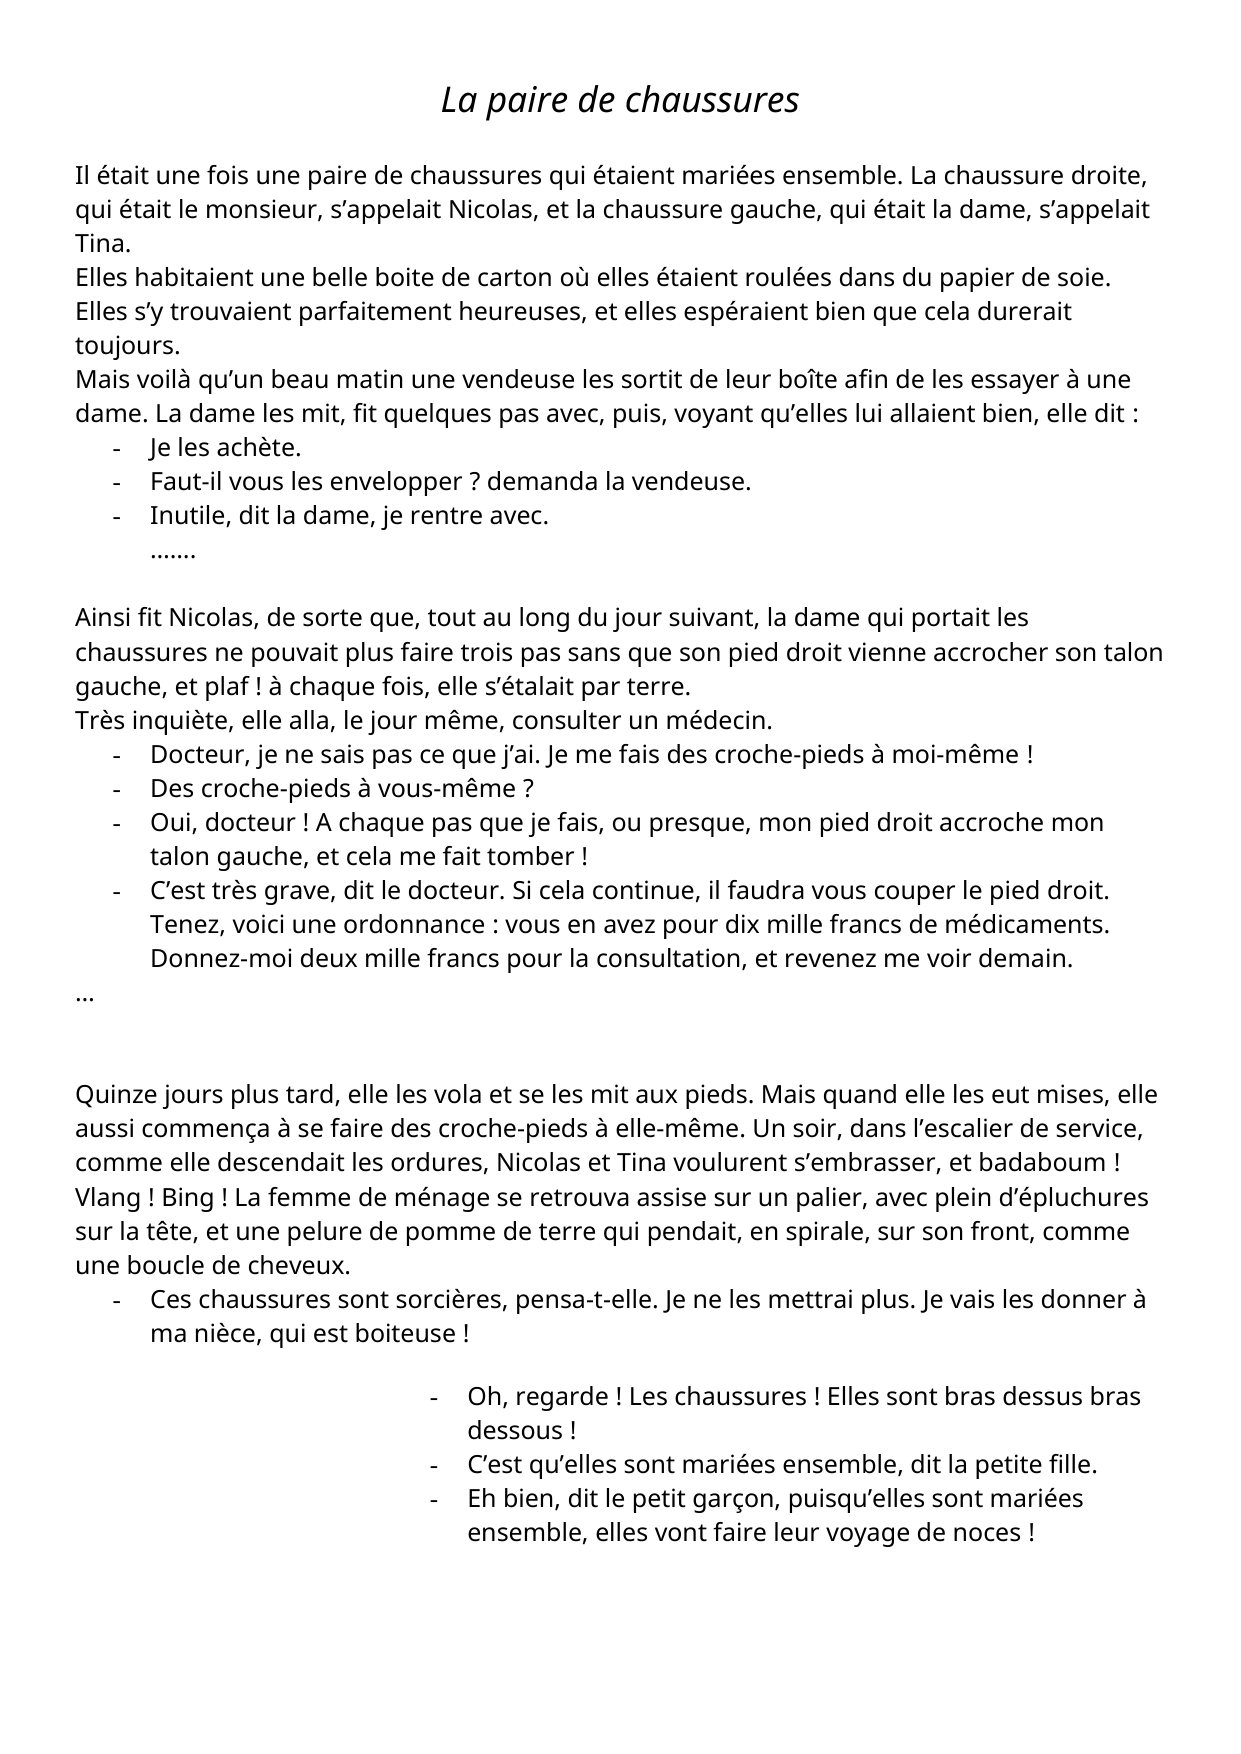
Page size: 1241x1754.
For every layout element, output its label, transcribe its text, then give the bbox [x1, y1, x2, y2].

list Eh bien, dit le petit garçon, puisqu’elles sont mariées ensemble, elles vont faire leur voyage de noces ! [429, 1480, 1165, 1548]
list Des croche-pieds à vous-même ? [112, 770, 1165, 804]
text Mais voilà qu’un beau matin une vendeuse les sortit de leur boîte afin de les essayer à une dame. La dame les mit, fit quelques pas avec, puis, voyant qu’elles lui allaient bien, elle dit : [75, 362, 1165, 430]
list Oui, docteur ! A chaque pas que je fais, ou presque, mon pied droit accroche mon talon gauche, et cela me fait tomber ! [112, 804, 1165, 873]
text Très inquiète, elle alla, le jour même, consulter un médecin. [75, 702, 1165, 736]
text … [75, 975, 1165, 1009]
text Ainsi fit Nicolas, de sorte que, tout au long du jour suivant, la dame qui portait les chaussures ne pouvait plus faire trois pas sans que son pied droit vienne accrocher son talon gauche, et plaf ! à chaque fois, elle s’étalait par terre. [75, 600, 1165, 702]
text ……. [150, 532, 1165, 566]
list Docteur, je ne sais pas ce que j’ai. Je me fais des croche-pieds à moi-même ! [112, 736, 1165, 770]
text Il était une fois une paire de chaussures qui étaient mariées ensemble. La chaussure droite, qui était le monsieur, s’appelait Nicolas, et la chaussure gauche, qui était la dame, s’appelait Tina. [75, 157, 1165, 259]
list C’est qu’elles sont mariées ensemble, dit la petite fille. [429, 1446, 1165, 1480]
list Ces chaussures sont sorcières, pensa-t-elle. Je ne les mettrai plus. Je vais les donner à ma nièce, qui est boiteuse ! [112, 1281, 1165, 1349]
list Inutile, dit la dame, je rentre avec. [112, 498, 1165, 532]
text Quinze jours plus tard, elle les vola et se les mit aux pieds. Mais quand elle les eut mises, elle aussi commença à se faire des croche-pieds à elle-même. Un soir, dans l’escalier de service, comme elle descendait les ordures, Nicolas et Tina voulurent s’embrasser, et badaboum ! Vlang ! Bing ! La femme de ménage se retrouva assise sur un palier, avec plein d’épluchures sur la tête, et une pelure de pomme de terre qui pendait, en spirale, sur son front, comme une boucle de cheveux. [75, 1077, 1165, 1281]
list Je les achète. [112, 430, 1165, 464]
subtitle La paire de chaussures [75, 75, 1165, 123]
text Elles habitaient une belle boite de carton où elles étaient roulées dans du papier de soie. Elles s’y trouvaient parfaitement heureuses, et elles espéraient bien que cela durerait toujours. [75, 259, 1165, 362]
list Oh, regarde ! Les chaussures ! Elles sont bras dessus bras dessous ! [429, 1378, 1165, 1446]
list C’est très grave, dit le docteur. Si cela continue, il faudra vous couper le pied droit. Tenez, voici une ordonnance : vous en avez pour dix mille francs de médicaments. Donnez-moi deux mille francs pour la consultation, et revenez me voir demain. [112, 873, 1165, 975]
list Faut-il vous les envelopper ? demanda la vendeuse. [112, 464, 1165, 498]
